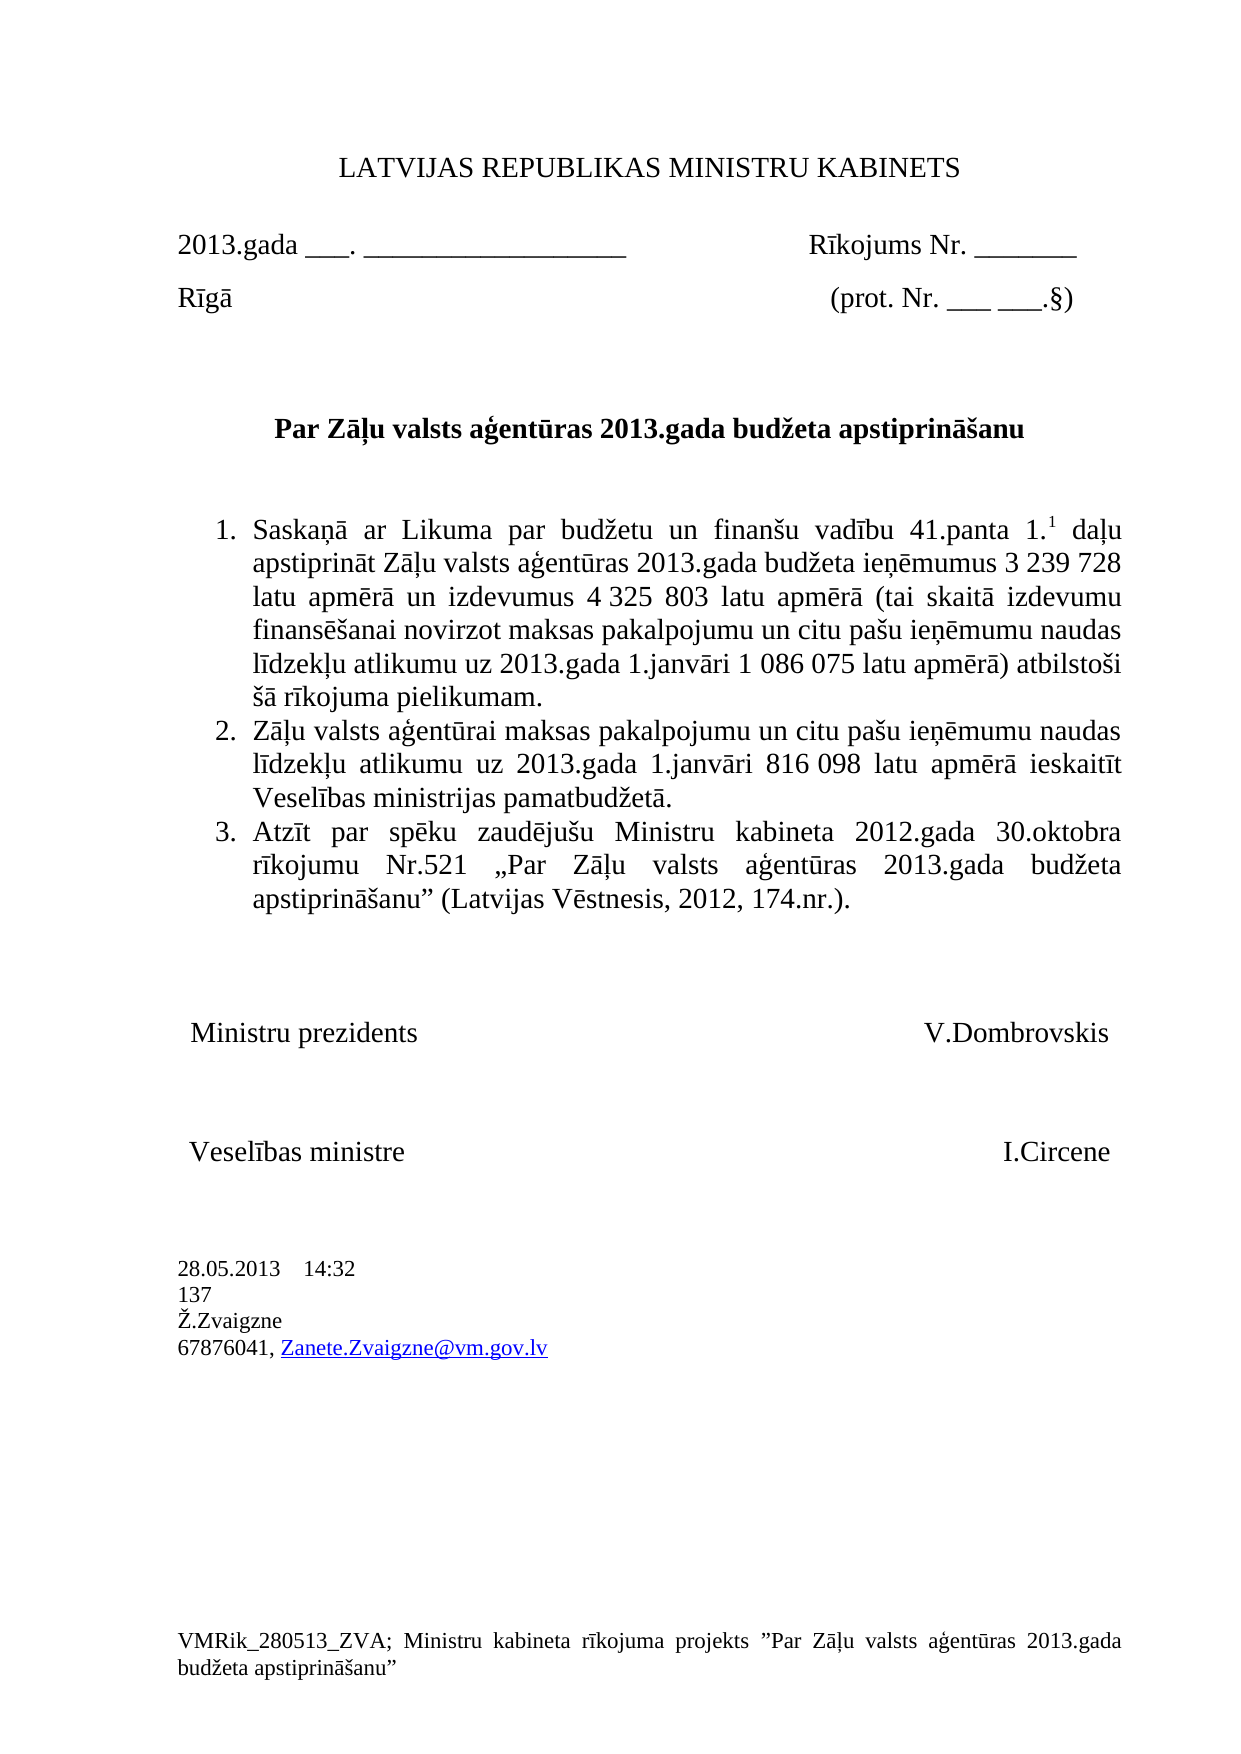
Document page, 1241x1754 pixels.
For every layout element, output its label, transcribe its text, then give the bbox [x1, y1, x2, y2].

text Rīgā (prot. Nr. ___ ___.§) [177, 280, 1122, 313]
list Saskaņā ar Likuma par budžetu un finanšu vadību 41.panta 1.1 daļu apstiprināt Zāļu valsts aģentūras 2013.gada budžeta ieņēmumus 3 239 728 latu apmērā un izdevumus 4 325 803 latu apmērā (tai skaitā izdevumu finansēšanai novirzot maksas pakalpojumu un citu pašu ieņēmumu naudas līdzekļu atlikumu uz 2013.gada 1.janvāri 1 086 075 latu apmērā) atbilstoši šā rīkojuma pielikumam. [215, 512, 1122, 713]
text 2013.gada ___. __________________ Nr. _______ [177, 227, 1122, 261]
list Atzīt par spēku zaudējušu Ministru kabineta 2012.gada 30.oktobra rīkojumu Nr.521 „Par Zāļu valsts aģentūras 2013.gada budžeta apstiprināšanu” (Latvijas Vēstnesis, 2012, 174.nr.). [215, 814, 1122, 914]
text Ministru prezidents V.Dombrovskis [177, 1015, 1122, 1048]
text LATVIJAS REPUBLIKAS MINISTRU KABINETS [177, 150, 1122, 183]
text Par Zāļu valsts aģentūras 2013.gada budžeta apstiprināšanu [177, 411, 1122, 445]
list Zāļu valsts aģentūrai maksas pakalpojumu un citu pašu ieņēmumu naudas līdzekļu atlikumu uz 2013.gada 1.janvāri 816 098 latu apmērā ieskaitīt Veselības ministrijas pamatbudžetā. [215, 713, 1122, 814]
text 67876041, Zanete.Zvaigzne@vm.gov.lv [177, 1334, 1122, 1360]
text Ž.Zvaigzne [177, 1307, 1122, 1334]
text Veselības ministre I.Circene [177, 1134, 1122, 1167]
text 137 [177, 1281, 1122, 1307]
text 28.05.2013 14:32 [177, 1255, 1122, 1281]
